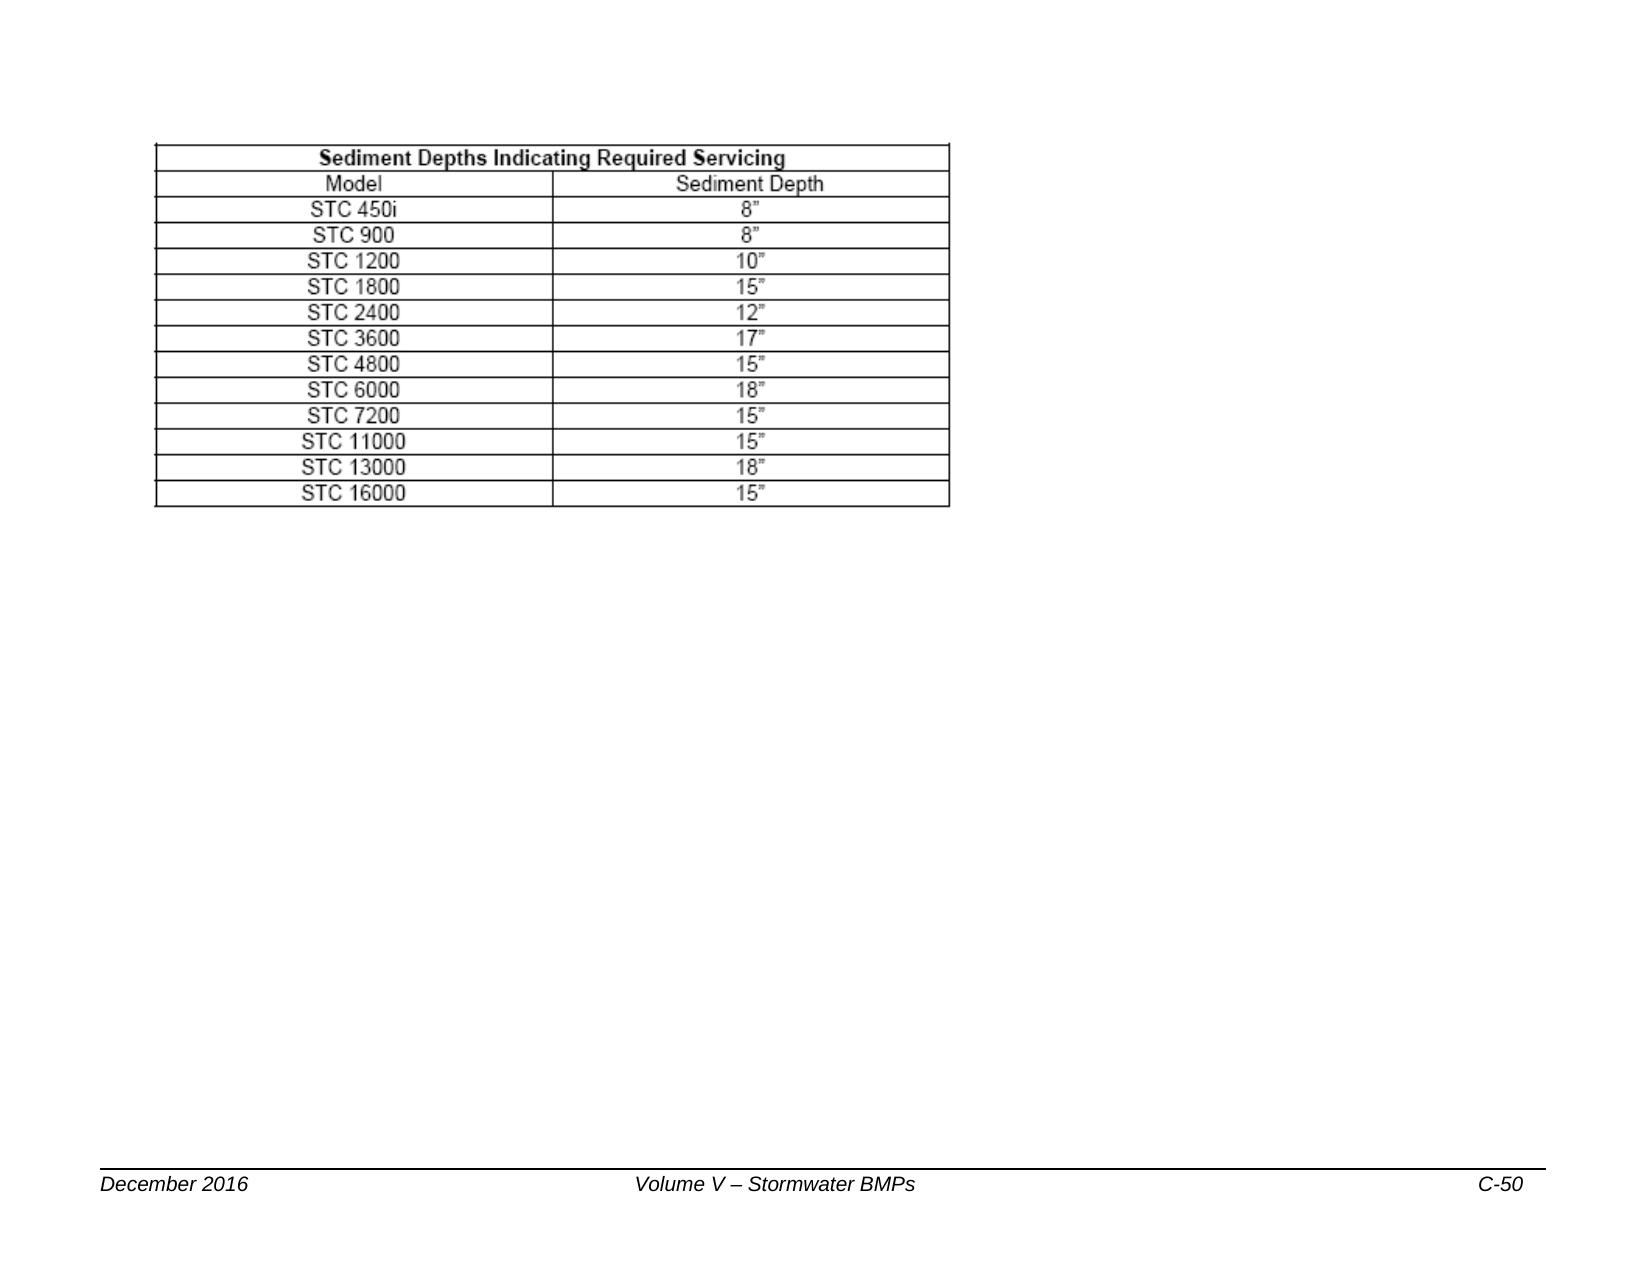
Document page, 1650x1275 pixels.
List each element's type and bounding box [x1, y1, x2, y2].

picture [114, 135, 983, 509]
